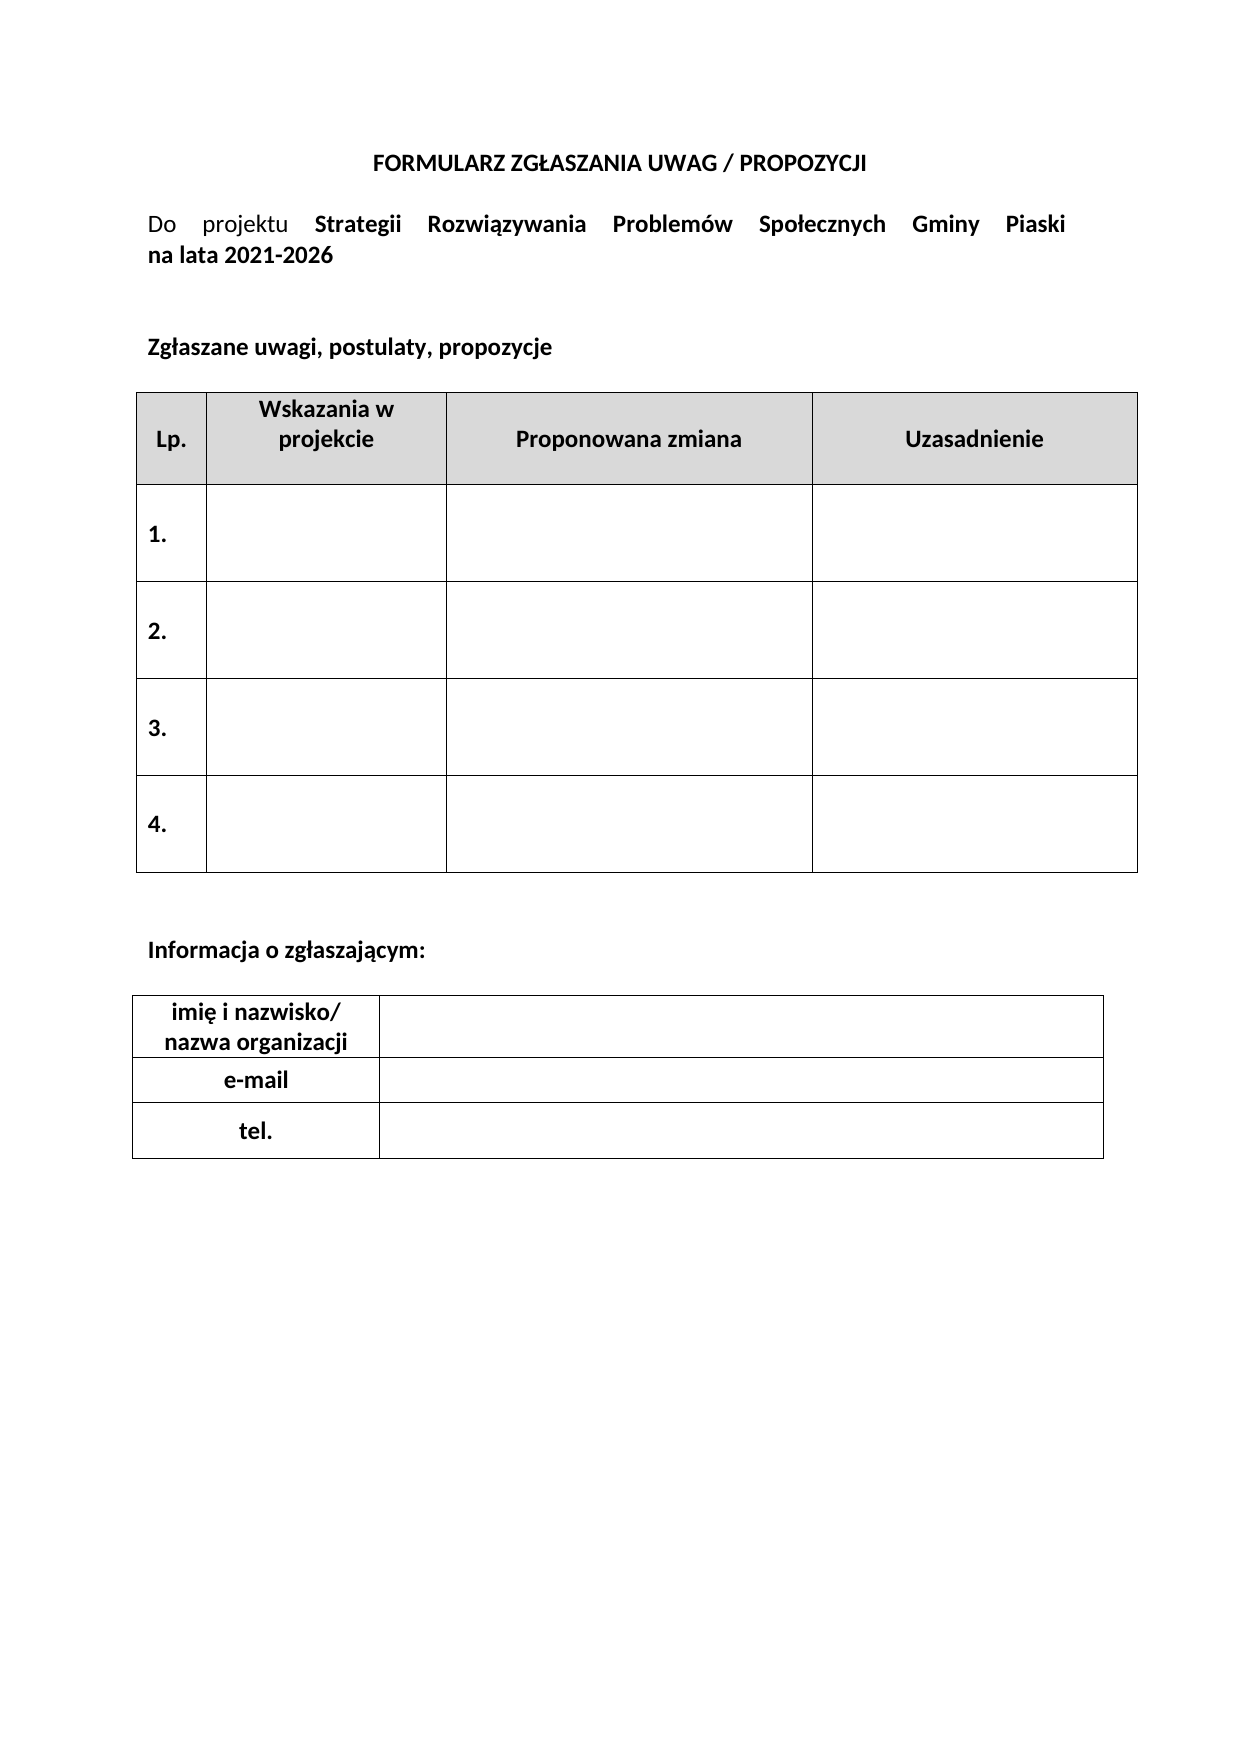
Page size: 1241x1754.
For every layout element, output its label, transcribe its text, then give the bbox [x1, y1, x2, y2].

table_cell e-mail [133, 1058, 379, 1102]
table_cell [447, 582, 812, 678]
table_header Lp. [137, 393, 206, 484]
table_cell [447, 679, 812, 775]
table_cell tel. [133, 1103, 379, 1157]
table_header Proponowana zmiana [447, 393, 812, 484]
table_header Uzasadnienie [813, 393, 1137, 484]
table_cell [207, 679, 446, 775]
table_cell [447, 776, 812, 872]
text Zgłaszane uwagi, postulaty, propozycje [148, 331, 1093, 361]
table_cell [207, 776, 446, 872]
table_header imię i nazwisko/ nazwa organizacji [133, 996, 379, 1057]
table_cell [813, 485, 1137, 581]
text Do projektu Strategii Rozwiązywania Problemów Społecznych Gminy Piaski na lata 2021-2026 [148, 209, 1093, 270]
table_cell [380, 1103, 1103, 1157]
table_cell [207, 485, 446, 581]
table_cell [207, 582, 446, 678]
table_cell 4. [137, 776, 206, 872]
table_cell [813, 679, 1137, 775]
table_cell 2. [137, 582, 206, 678]
table_cell [447, 485, 812, 581]
table_header Wskazania w projekcie [207, 393, 446, 484]
text Informacja o zgłaszającym: [148, 934, 1093, 964]
table_cell 1. [137, 485, 206, 581]
table_cell [813, 582, 1137, 678]
table_cell [813, 776, 1137, 872]
table_cell 3. [137, 679, 206, 775]
text FORMULARZ ZGŁASZANIA UWAG / PROPOZYCJI [148, 148, 1093, 178]
table_cell [380, 1058, 1103, 1102]
table_header [380, 996, 1103, 1057]
